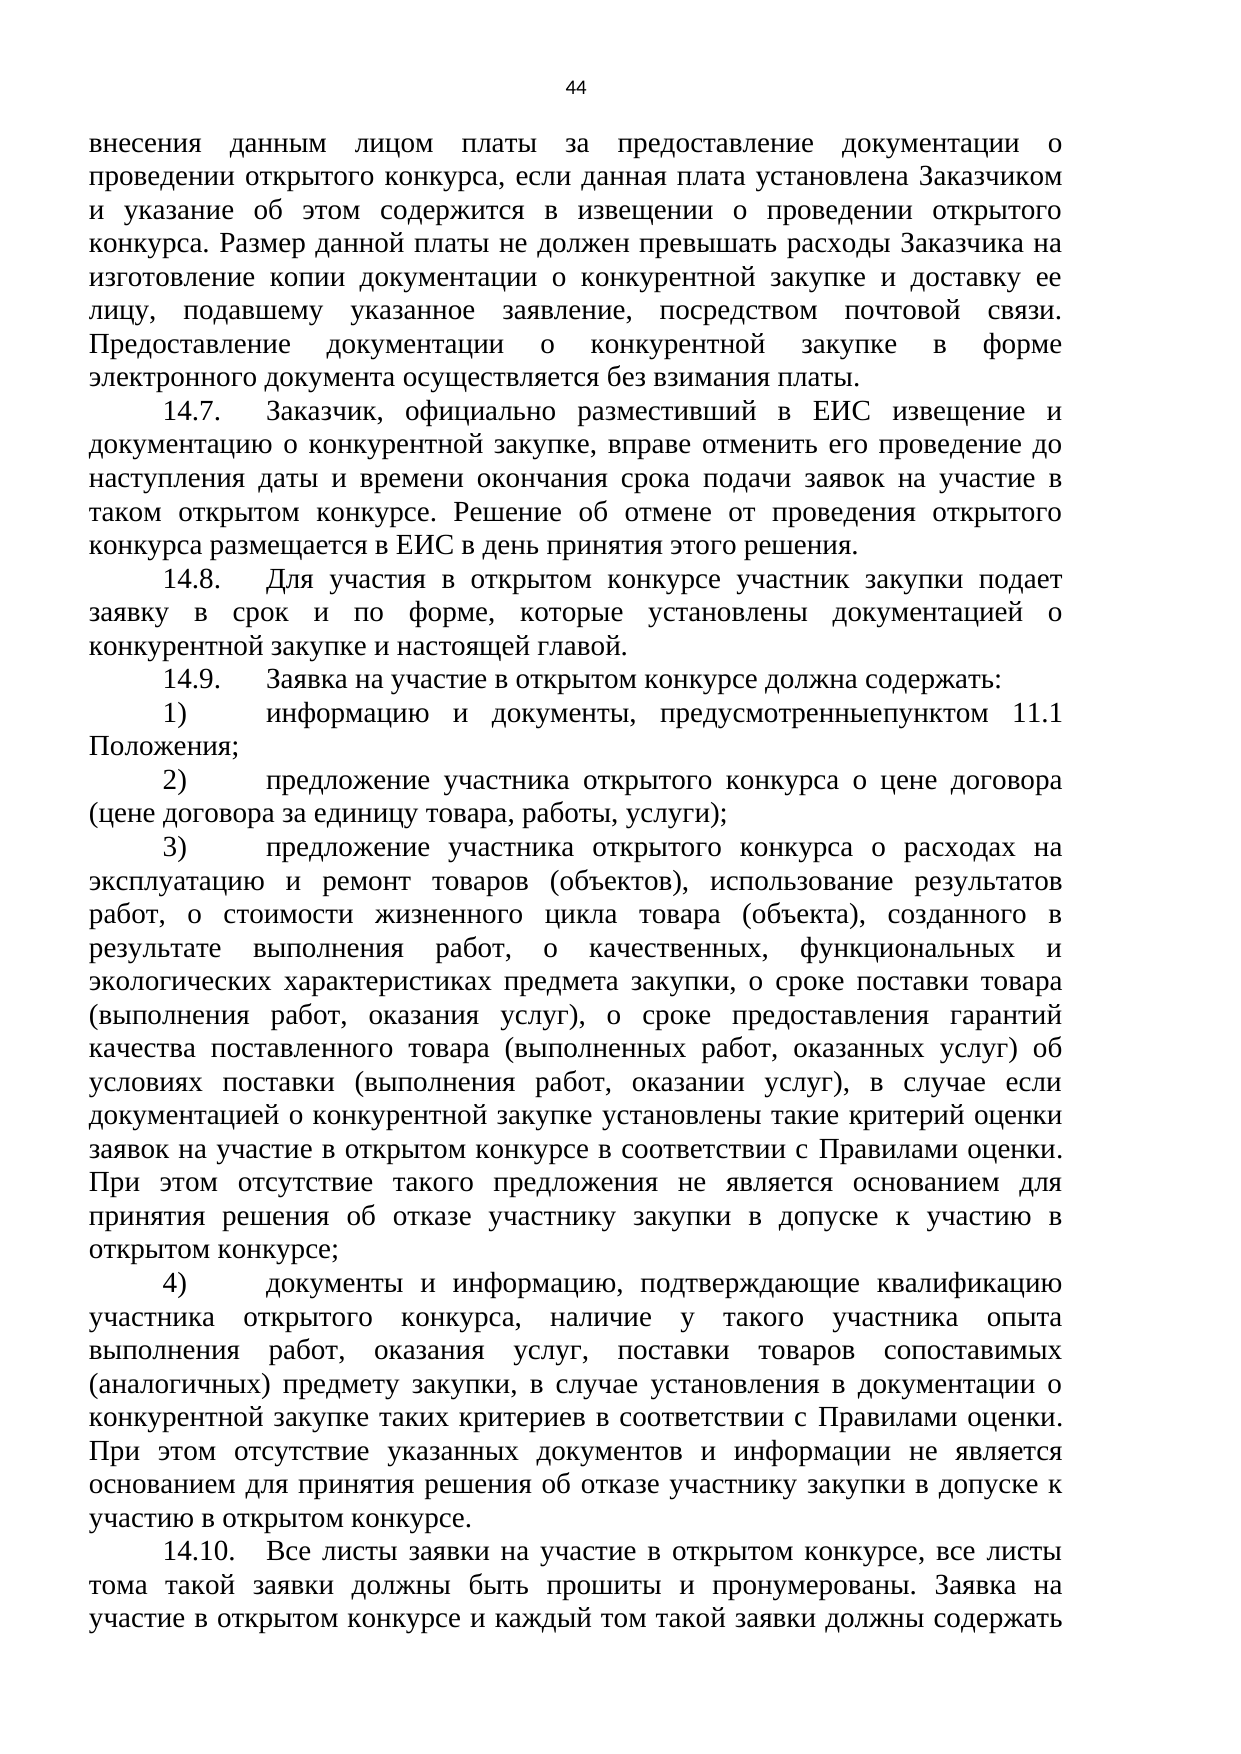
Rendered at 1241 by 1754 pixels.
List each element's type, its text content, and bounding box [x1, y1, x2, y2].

list Для участия в открытом конкурсе участник закупки подает заявку в срок и по форме, которые установлены документацией о конкурентной закупке и настоящей главой. [89, 561, 1063, 661]
list предложение участника открытого конкурса о цене договора (цене договора за единицу товара, работы, услуги); [89, 762, 1063, 829]
list документы и информацию, подтверждающие квалификацию участника открытого конкурса, наличие у такого участника опыта выполнения работ, оказания услуг, поставки товаров сопоставимых (аналогичных) предмету закупки, в случае установления в документации о конкурентной закупке таких критериев в соответствии с Правилами оценки. При этом отсутствие указанных документов и информации не является основанием для принятия решения об отказе участнику закупки в допуске к участию в открытом конкурсе. [89, 1265, 1063, 1533]
list Заявка на участие в открытом конкурсе должна содержать: [89, 661, 1063, 695]
list предложение участника открытого конкурса о расходах на эксплуатацию и ремонт товаров (объектов), использование результатов работ, о стоимости жизненного цикла товара (объекта), созданного в результате выполнения работ, о качественных, функциональных и экологических характеристиках предмета закупки, о сроке поставки товара (выполнения работ, оказания услуг), о сроке предоставления гарантий качества поставленного товара (выполненных работ, оказанных услуг) об условиях поставки (выполнения работ, оказании услуг), в случае если документацией о конкурентной закупке установлены такие критерий оценки заявок на участие в открытом конкурсе в соответствии с Правилами оценки. При этом отсутствие такого предложения не является основанием для принятия решения об отказе участнику закупки в допуске к участию в открытом конкурсе; [89, 829, 1063, 1265]
list информацию и документы, предусмотренныепунктом 11.1 Положения; [89, 695, 1063, 762]
list Заказчик, официально разместивший в ЕИС извещение и документацию о конкурентной закупке, вправе отменить его проведение до наступления даты и времени окончания срока подачи заявок на участие в таком открытом конкурсе. Решение об отмене от проведения открытого конкурса размещается в ЕИС в день принятия этого решения. [89, 393, 1063, 561]
